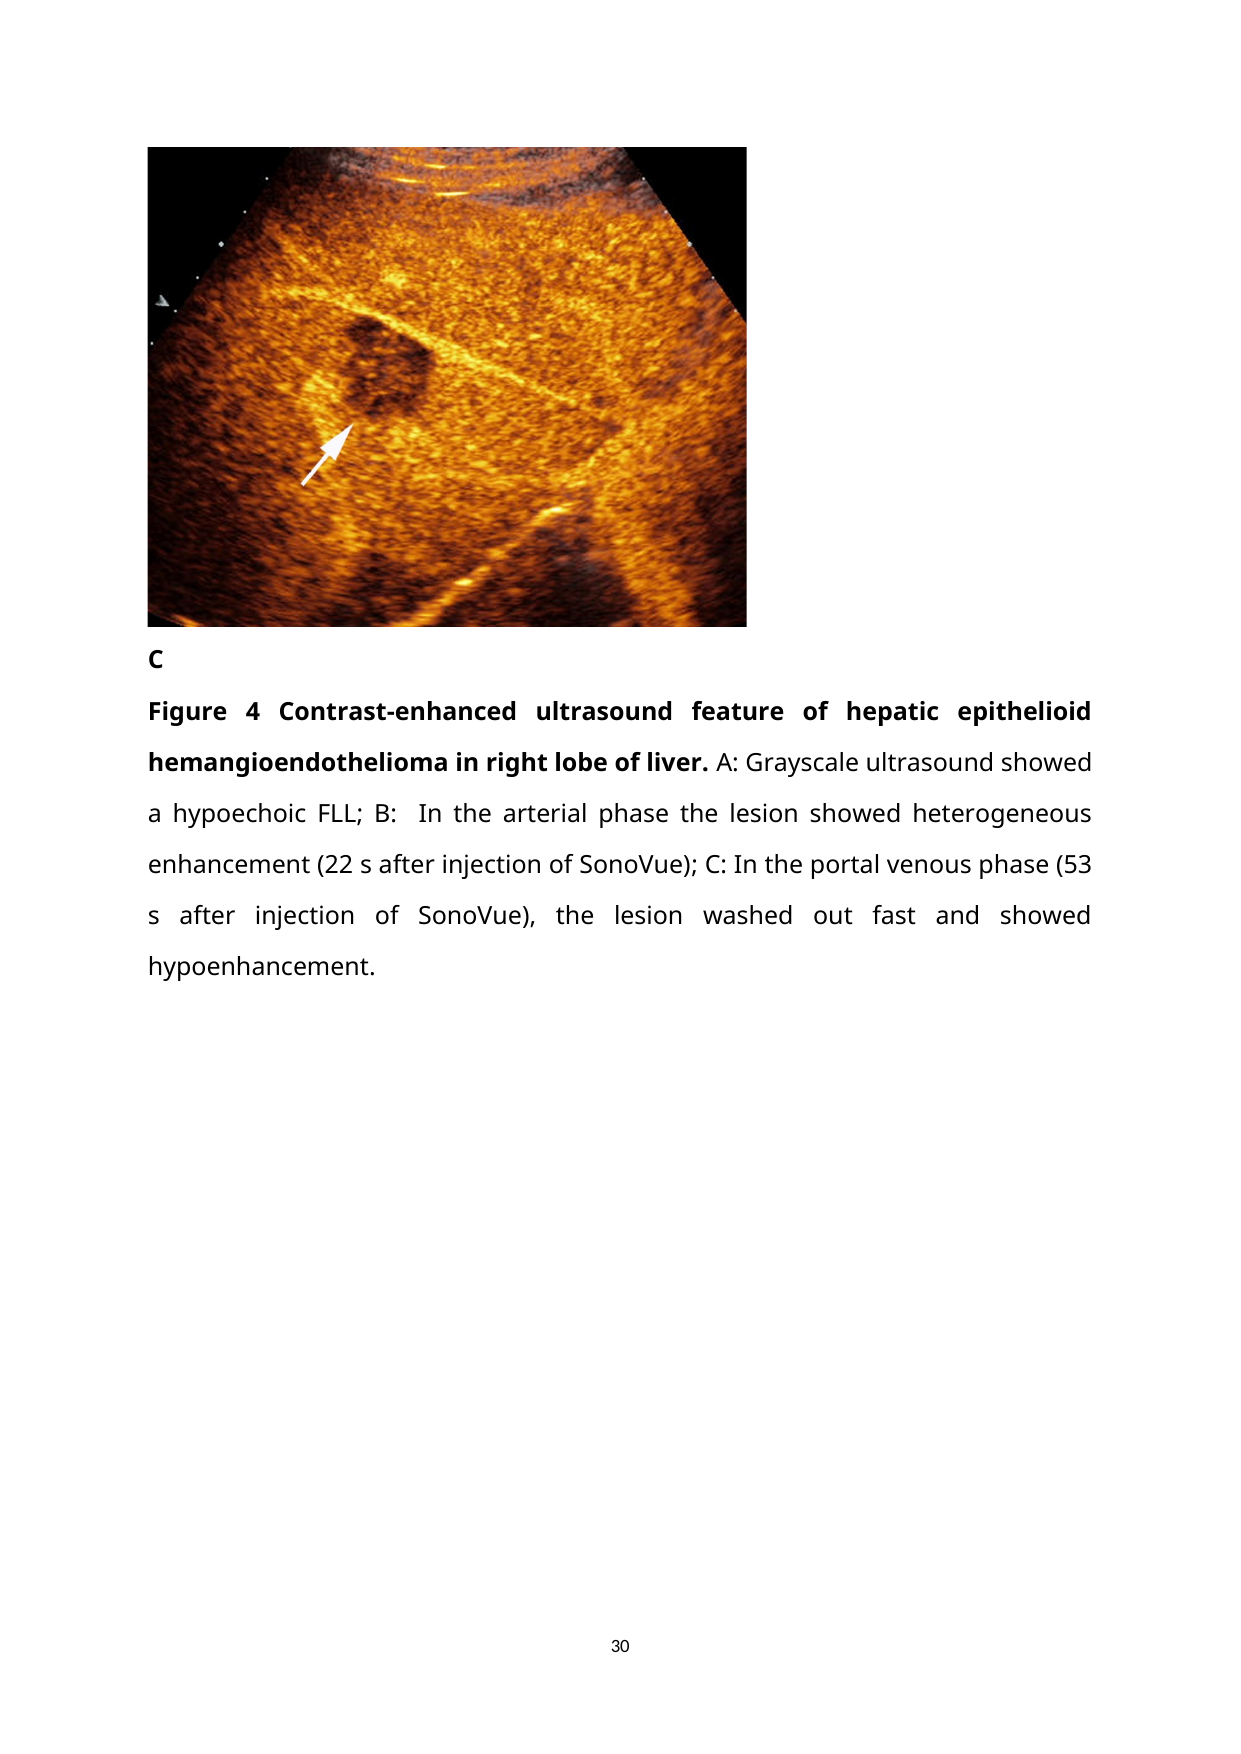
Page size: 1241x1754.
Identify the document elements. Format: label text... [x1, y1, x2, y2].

text C [148, 642, 1093, 676]
picture [147, 147, 747, 627]
text Figure 4 Contrast-enhanced ultrasound feature of hepatic epithelioid hemangioendothelioma in right lobe of liver. A: Grayscale ultrasound showed a hypoechoic FLL; B: In the arterial phase the lesion showed heterogeneous enhancement (22 s after injection of SonoVue); C: In the portal venous phase (53 s after injection of SonoVue), the lesion washed out fast and showed hypoenhancement. [148, 693, 1093, 982]
